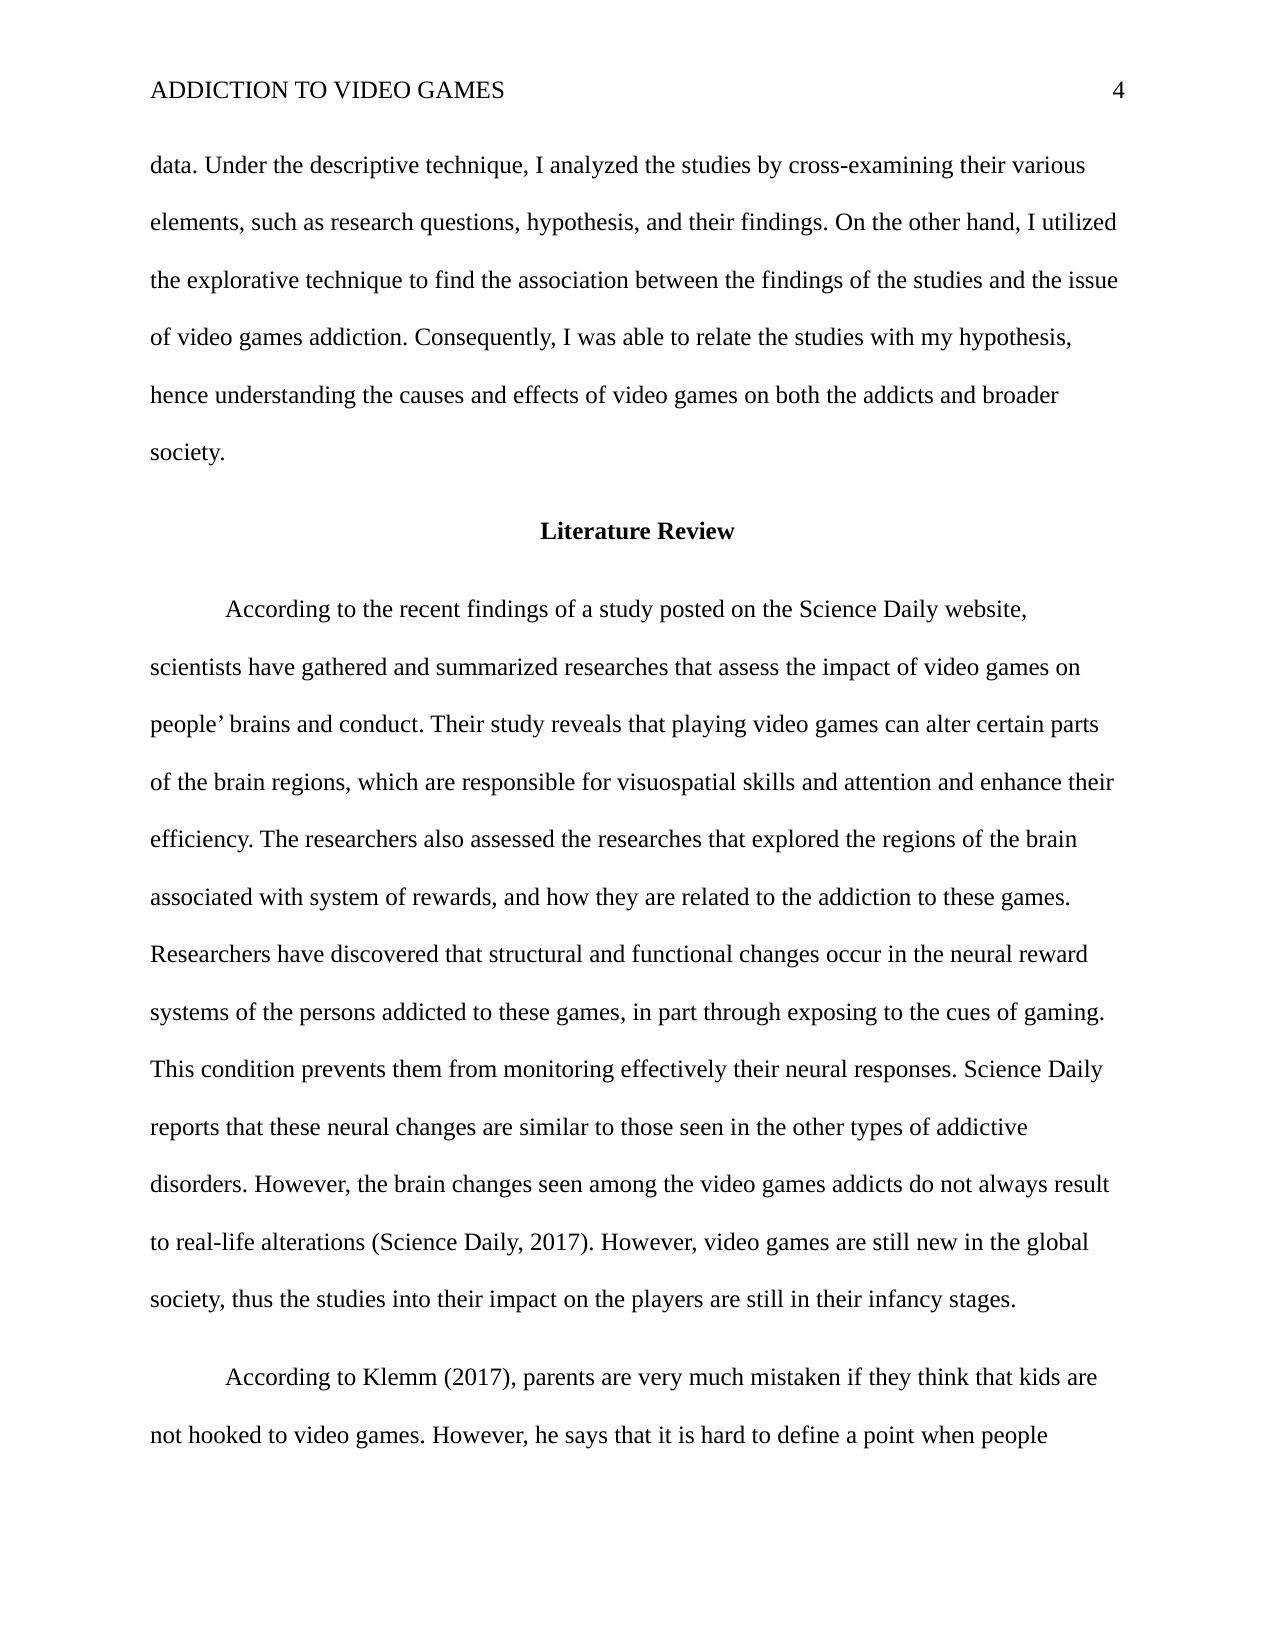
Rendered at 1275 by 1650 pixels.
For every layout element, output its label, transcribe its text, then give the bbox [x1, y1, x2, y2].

text Literature Review [150, 516, 1125, 544]
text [150, 1362, 1125, 1449]
text According to the recent findings of a study posted on the Science Daily website, scientists have gathered and summarized researches that assess the impact of video games on people’ brains and conduct. Their study reveals that playing video games can alter certain parts of the brain regions, which are responsible for visuospatial skills and attention and enhance their efficiency. The researchers also assessed the researches that explored the regions of the brain associated with system of rewards, and how they are related to the addiction to these games. Researchers have discovered that structural and functional changes occur in the neural reward systems of the persons addicted to these games, in part through exposing to the cues of gaming. This condition prevents them from monitoring effectively their neural responses. Science Daily reports that these neural changes are similar to those seen in the other types of addictive disorders. However, the brain changes seen among the video games addicts do not always result to real-life alterations (Science Daily, 2017). However, video games are still new in the global society, thus the studies into their impact on the players are still in their infancy stages. [150, 594, 1125, 1313]
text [150, 150, 1125, 466]
